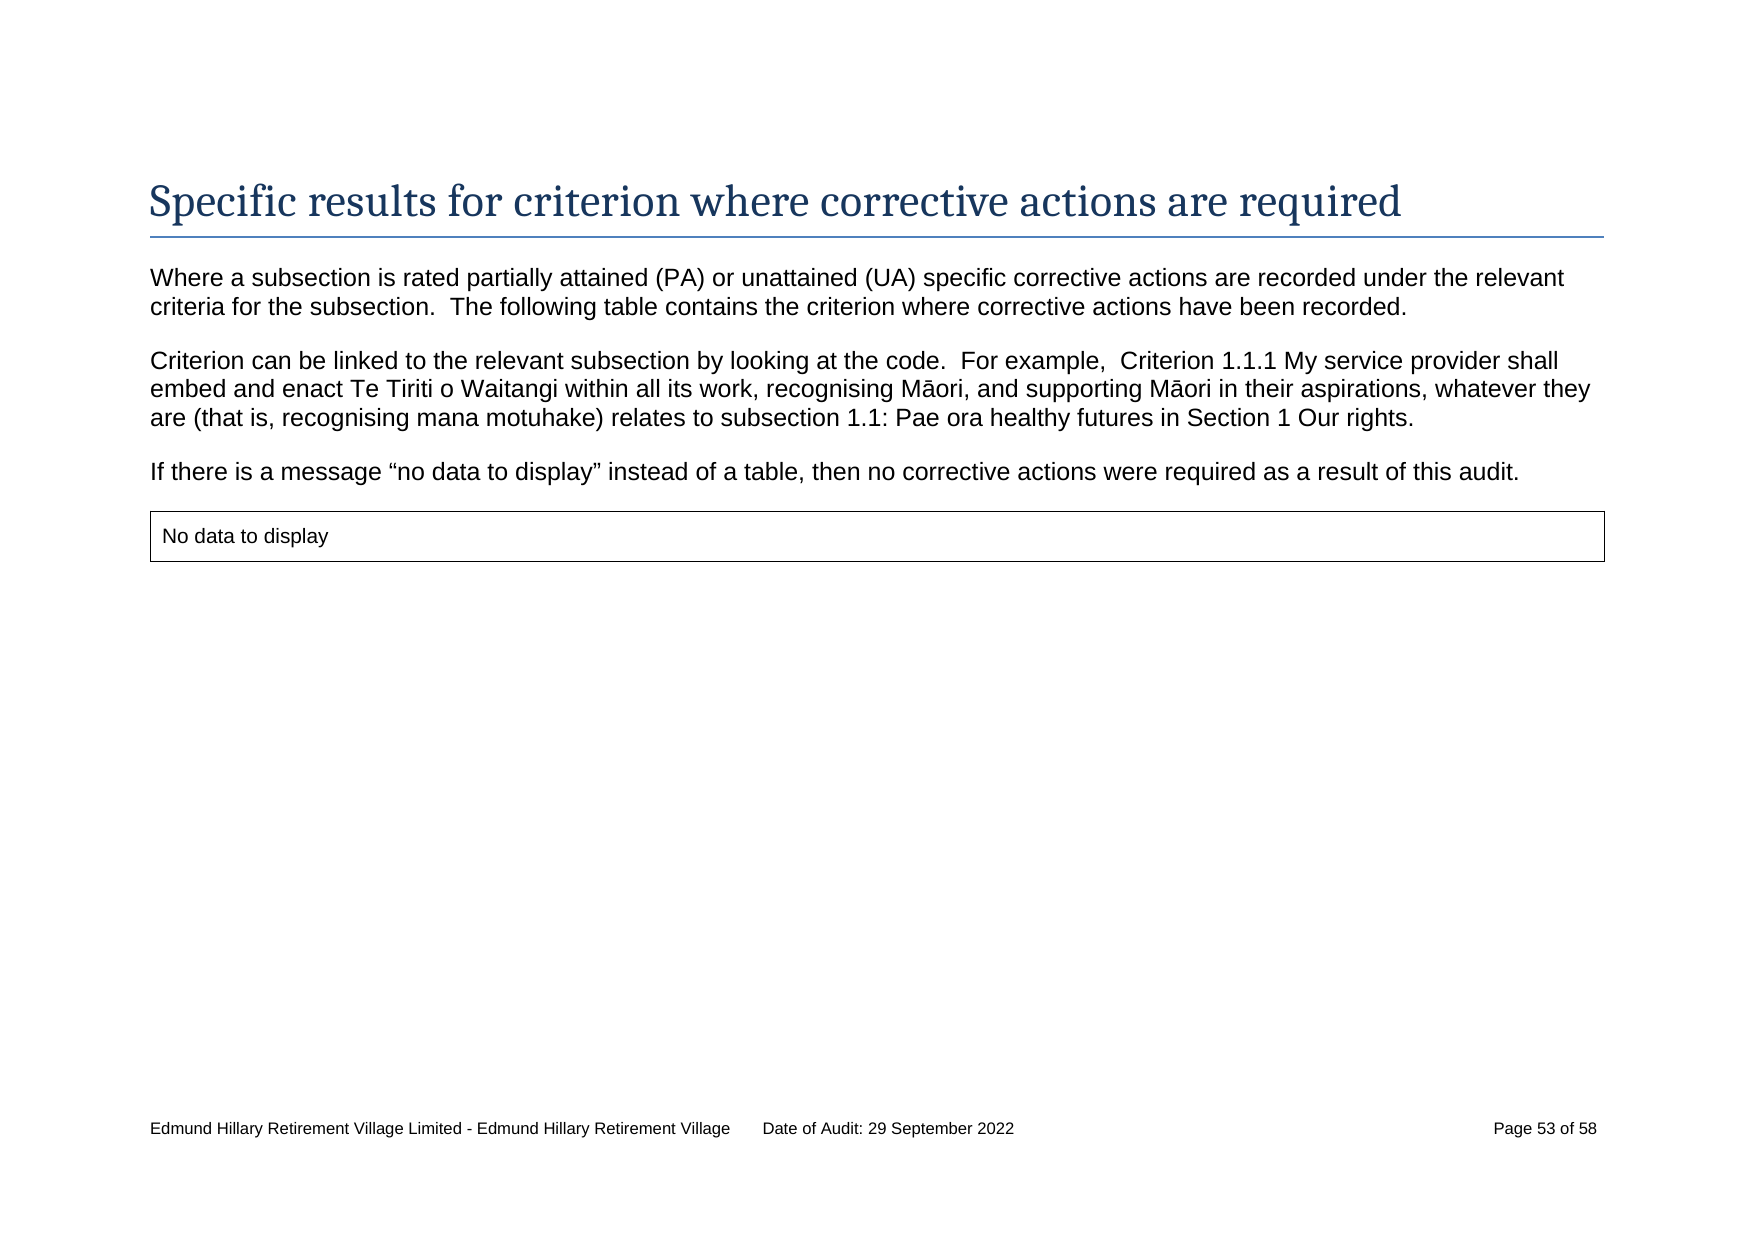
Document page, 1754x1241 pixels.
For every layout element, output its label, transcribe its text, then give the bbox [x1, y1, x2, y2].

text Criterion can be linked to the relevant subsection by looking at the code. For example, Criterion 1.1.1 My service provider shall embed and enact Te Tiriti o Waitangi within all its work, recognising Māori, and supporting Māori in their aspirations, whatever they are (that is, recognising mana motuhake) relates to subsection 1.1: Pae ora healthy futures in Section 1 Our rights. [150, 346, 1604, 432]
text Where a subsection is rated partially attained (PA) or unattained (UA) specific corrective actions are recorded under the relevant criteria for the subsection. The following table contains the criterion where corrective actions have been recorded. [150, 263, 1604, 321]
table_header No data to display [151, 512, 1604, 561]
subtitle Specific results for criterion where corrective actions are required [150, 175, 1604, 236]
text If there is a message “no data to display” instead of a table, then no corrective actions were required as a result of this audit. [150, 457, 1604, 486]
